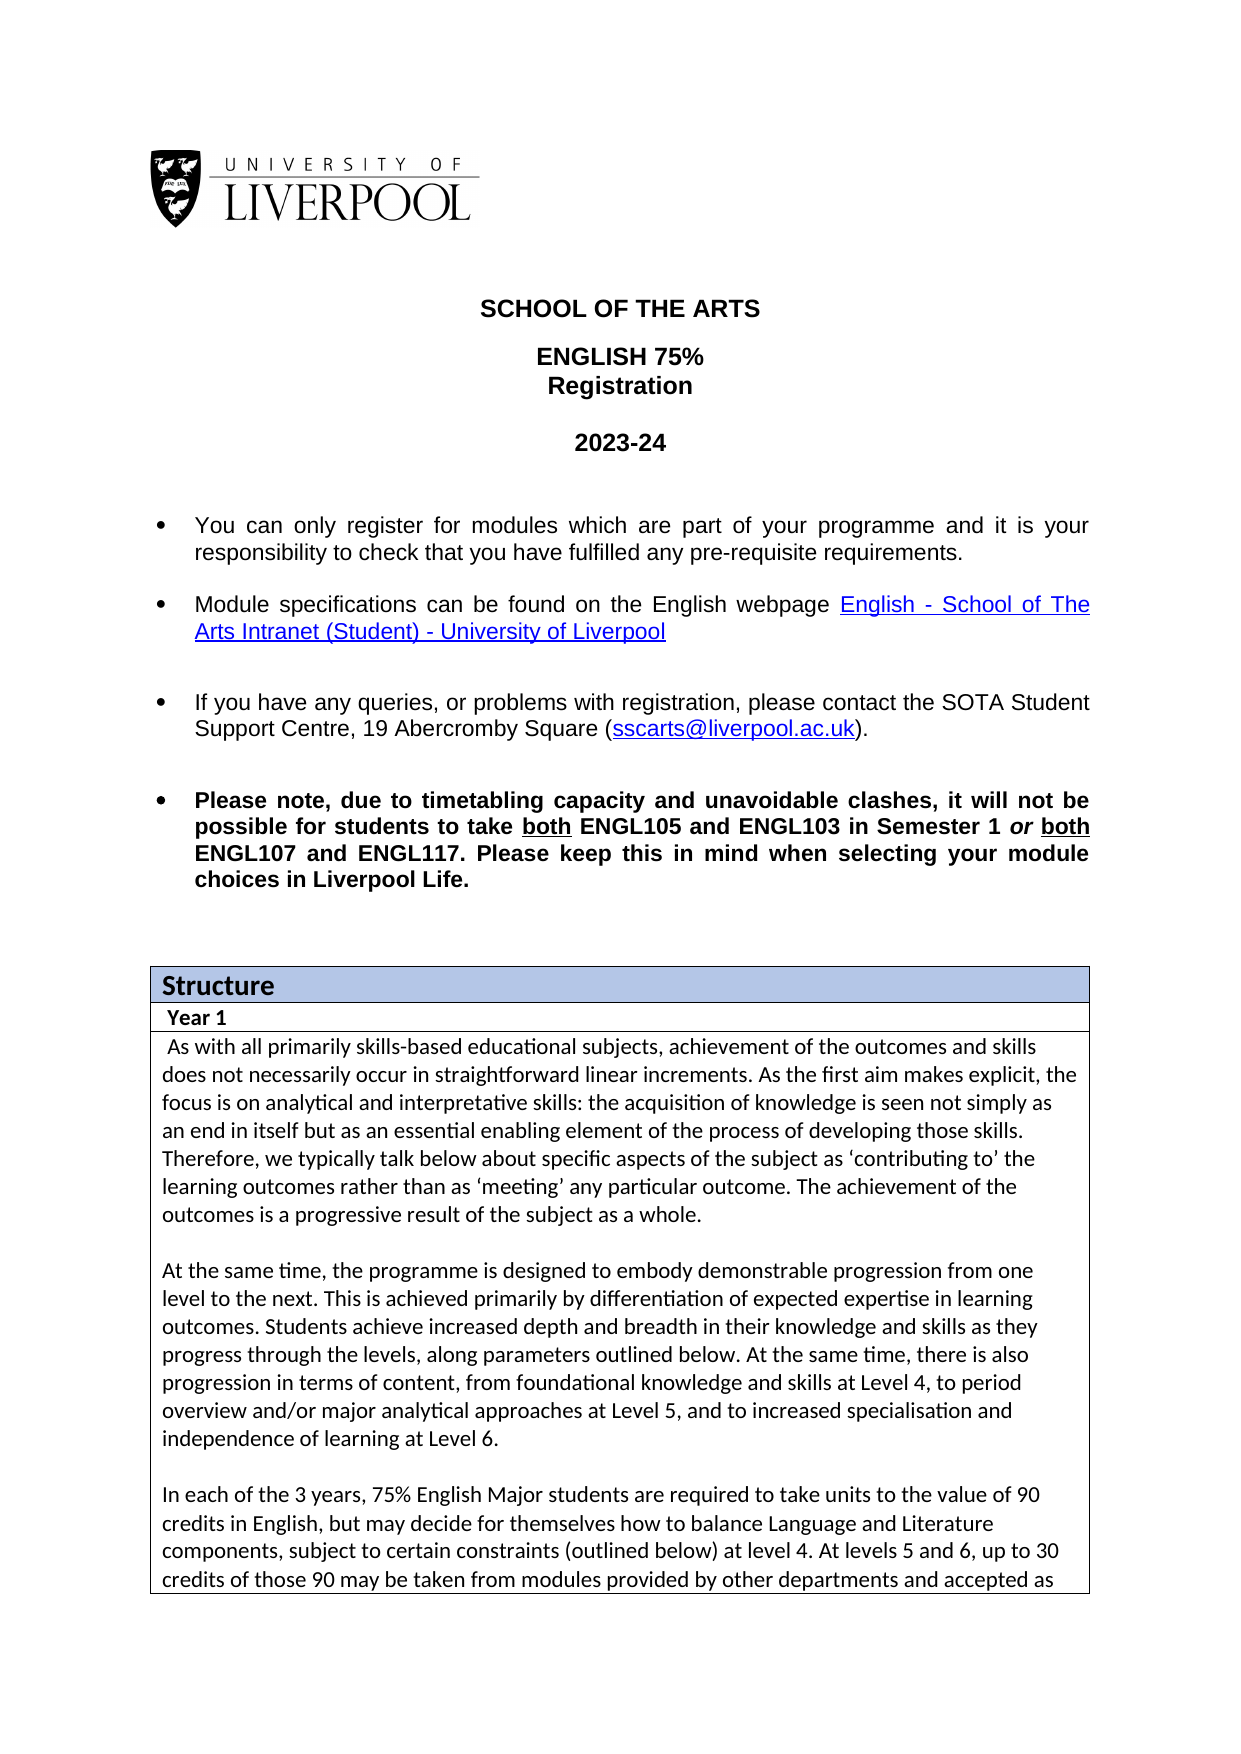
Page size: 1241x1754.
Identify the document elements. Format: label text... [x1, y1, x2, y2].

table_cell Year 1 [151, 1003, 1089, 1031]
list Please note, due to timetabling capacity and unavoidable clashes, it will not be possible for students to take both ENGL105 and ENGL103 in Semester 1 or both ENGL107 and ENGL117. Please keep this in mind when selecting your module choices in Liverpool Life. [157, 787, 1090, 892]
list Module specifications can be found on the English webpage English - School of The Arts Intranet (Student) - University of Liverpool [157, 591, 1090, 644]
list If you have any queries, or problems with registration, please contact the SOTA Student Support Centre, 19 Abercromby Square (sscarts@liverpool.ac.uk). [157, 689, 1090, 742]
table_header Structure [151, 967, 1089, 1002]
text Registration [150, 371, 1090, 399]
text SCHOOL OF THE ARTS [150, 294, 1090, 323]
list You can only register for modules which are part of your programme and it is your responsibility to check that you have fulfilled any pre-requisite requirements. [157, 512, 1090, 565]
text 2023-24 [150, 428, 1090, 457]
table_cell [151, 1032, 1089, 1593]
text ENGLISH 75% [150, 342, 1090, 371]
